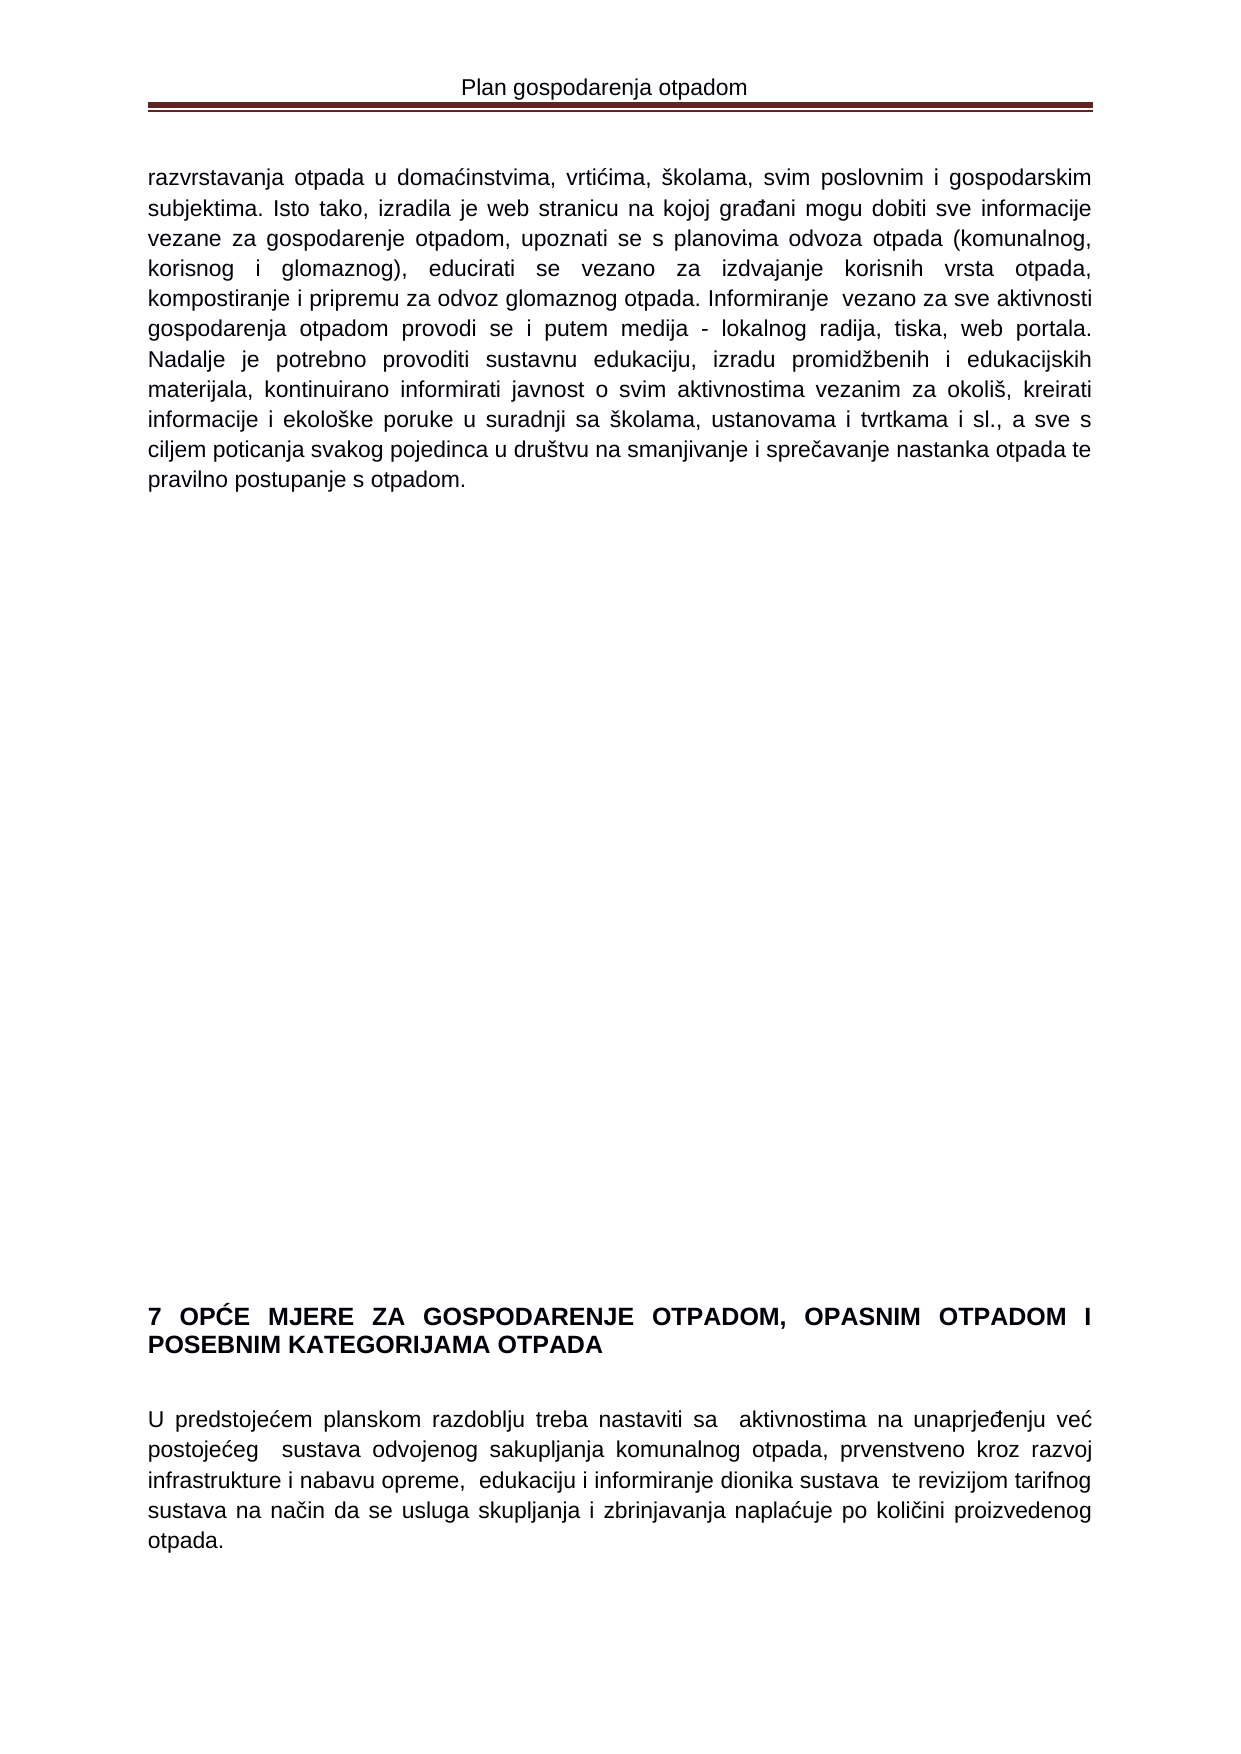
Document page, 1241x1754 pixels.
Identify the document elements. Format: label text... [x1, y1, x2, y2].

text U predstojećem planskom razdoblju treba nastaviti sa aktivnostima na unaprjeđenju već postojećeg sustava odvojenog sakupljanja komunalnog otpada, prvenstveno kroz razvoj infrastrukture i nabavu opreme, edukaciju i informiranje dionika sustava te revizijom tarifnog sustava na način da se usluga skupljanja i zbrinjavanja naplaćuje po količini proizvedenog otpada. [148, 1406, 1093, 1553]
subtitle 7 OPĆE MJERE ZA GOSPODARENJE OTPADOM, OPASNIM OTPADOM I POSEBNIM KATEGORIJAMA OTPADA [148, 1302, 1093, 1359]
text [148, 164, 1093, 493]
